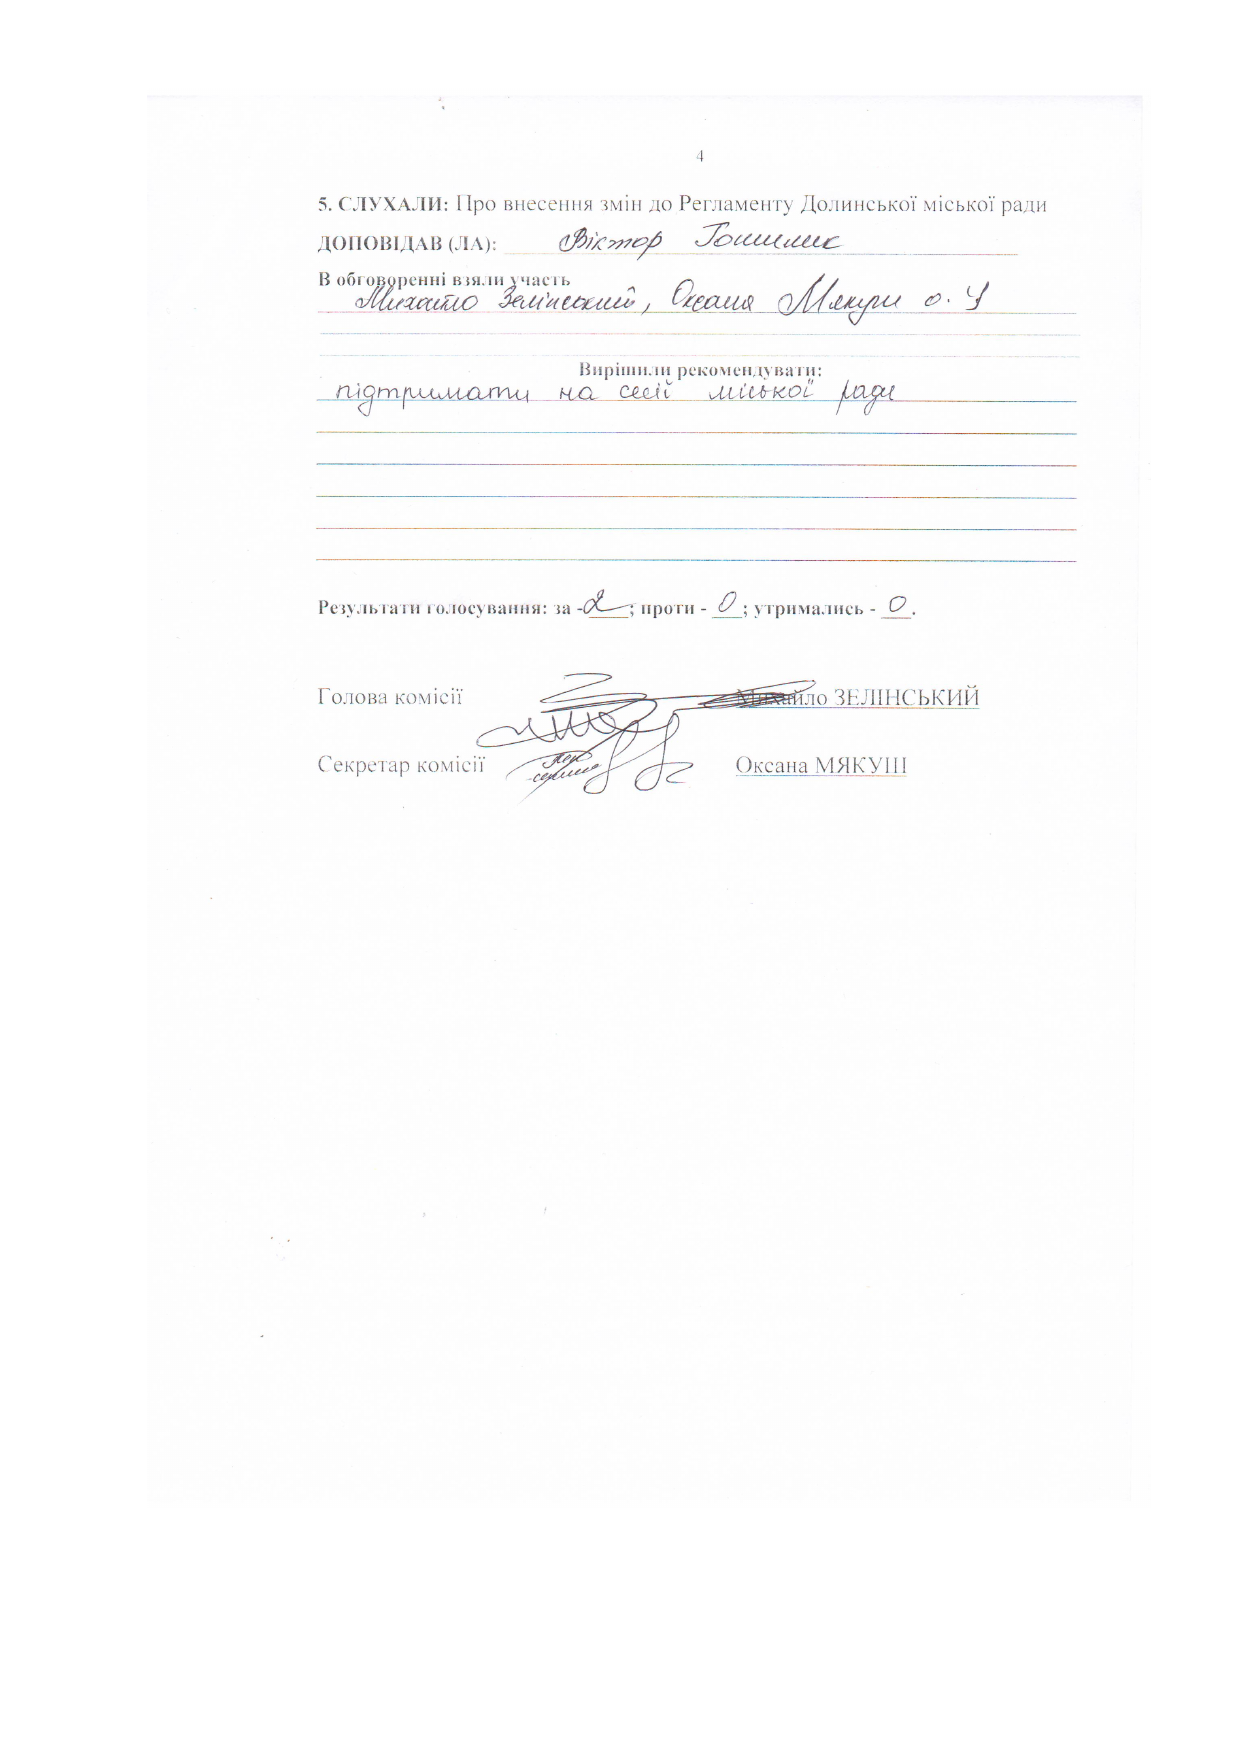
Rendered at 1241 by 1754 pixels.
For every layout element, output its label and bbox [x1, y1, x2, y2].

picture [147, 88, 1151, 1508]
